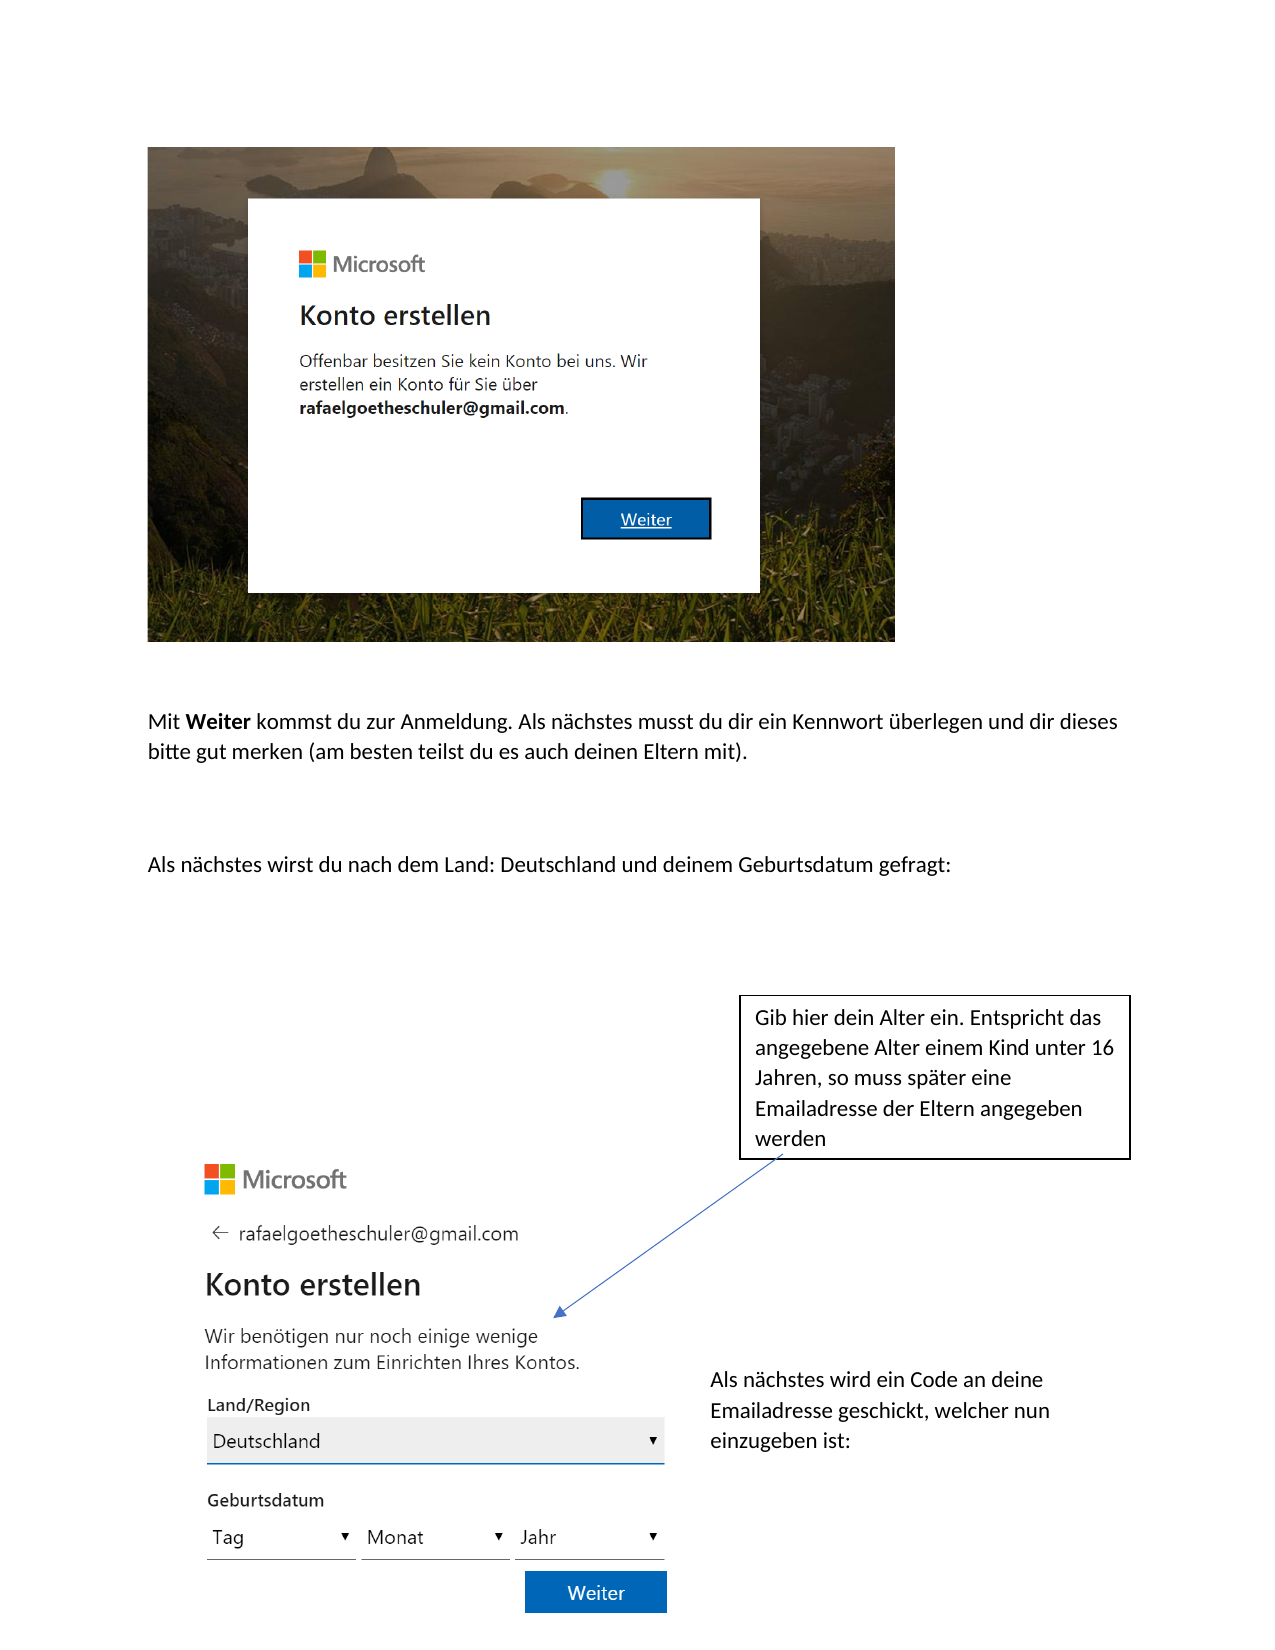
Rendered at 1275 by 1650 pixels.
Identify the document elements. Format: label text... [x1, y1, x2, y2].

picture [147, 1108, 691, 1646]
picture [147, 147, 895, 642]
text Als nächstes wird ein Code an deine Emailadresse geschickt, welcher nun einzugeben ist: [691, 1366, 1127, 1454]
text Als nächstes wirst du nach dem Land: Deutschland und deinem Geburtsdatum gefragt: [148, 850, 1127, 878]
text Mit Weiter kommst du zur Anmeldung. Als nächstes musst du dir ein Kennwort überlegen und dir dieses bitte gut merken (am besten teilst du es auch deinen Eltern mit). [148, 707, 1127, 765]
